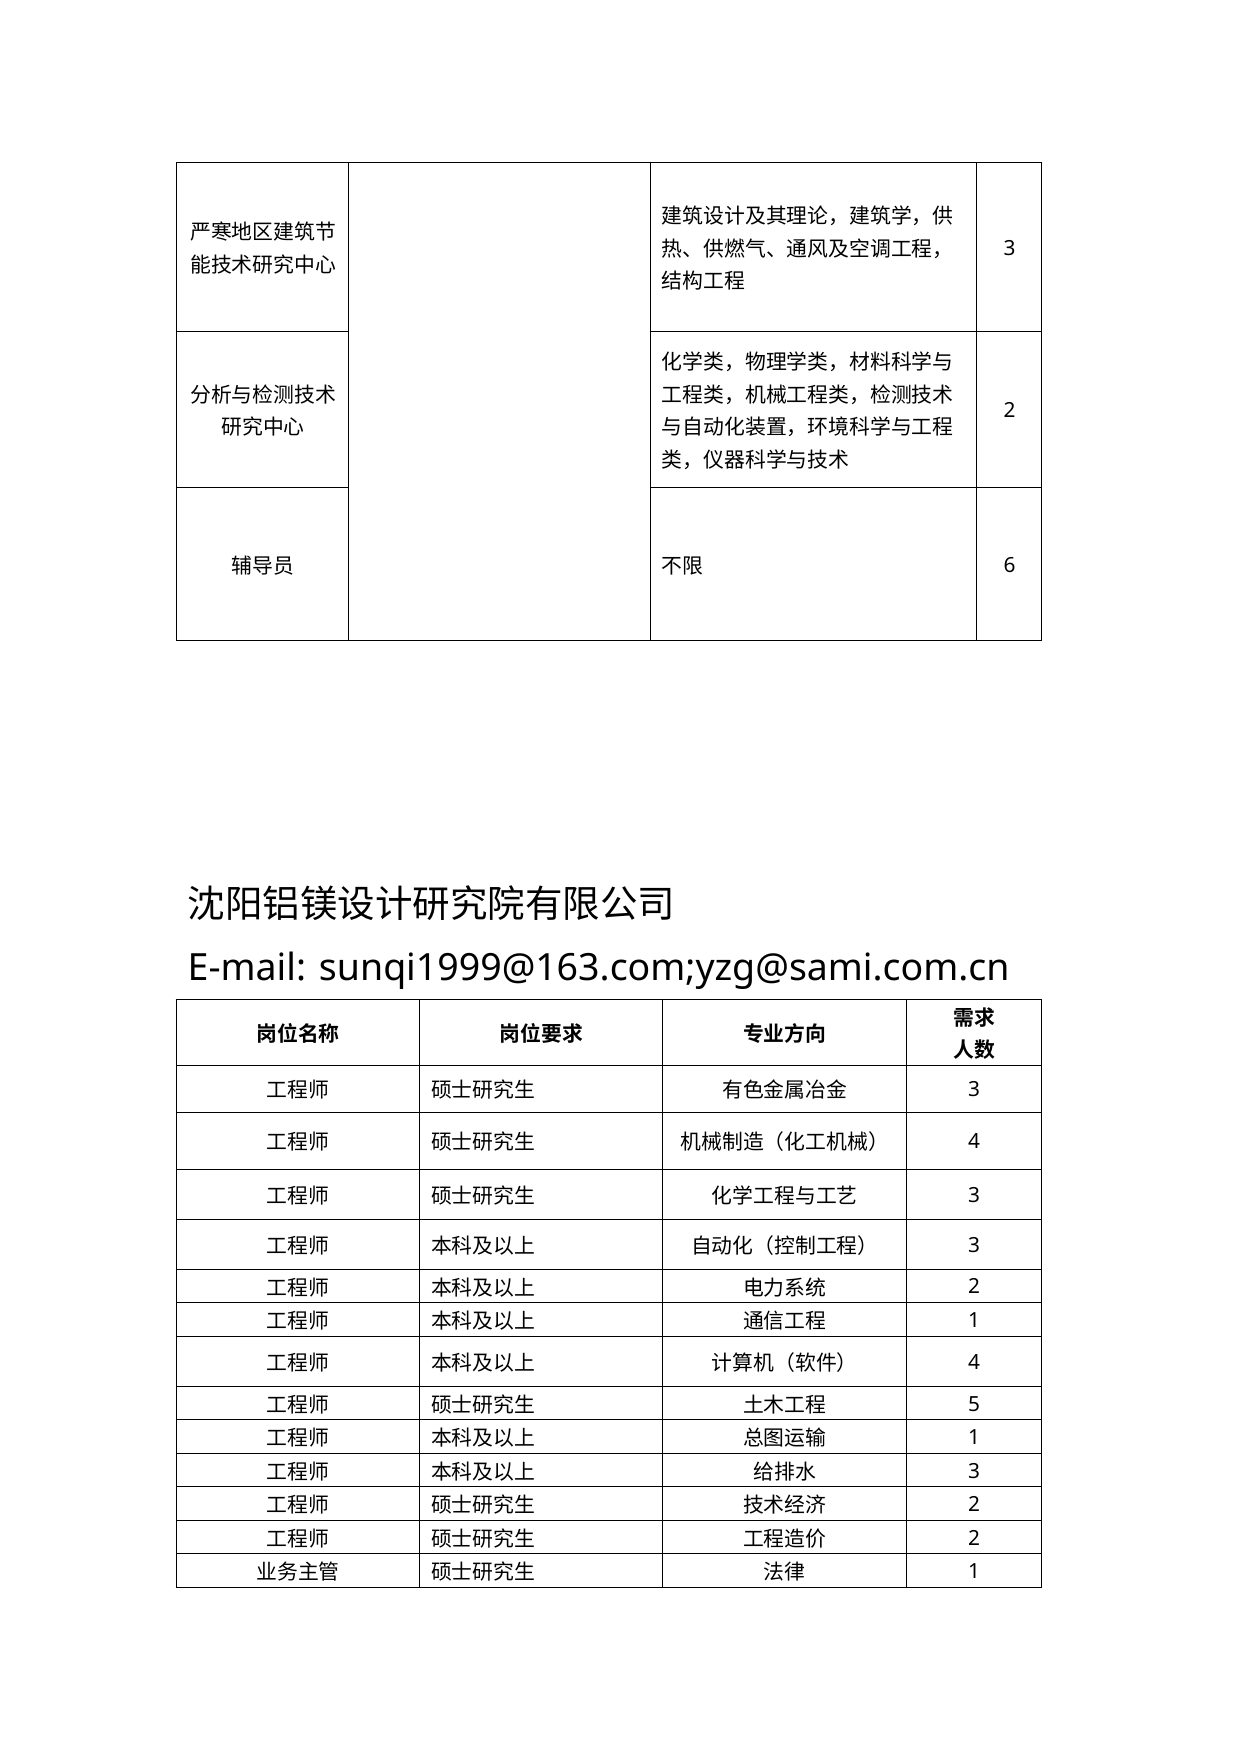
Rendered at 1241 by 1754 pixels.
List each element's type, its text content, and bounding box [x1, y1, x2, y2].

table_cell 法律 [663, 1554, 906, 1587]
table_cell 分析与检测技术研究中心 [177, 332, 348, 487]
table_cell 业务主管 [177, 1554, 419, 1587]
table_cell 工程师 [177, 1487, 419, 1520]
table_cell 工程师 [177, 1420, 419, 1453]
table_cell 5 [907, 1387, 1041, 1419]
table_cell 4 [907, 1113, 1041, 1168]
table_cell 化学类，物理学类，材料科学与工程类，机械工程类，检测技术与自动化装置，环境科学与工程类，仪器科学与技术 [651, 332, 976, 487]
table_cell 本科及以上 [420, 1303, 662, 1336]
table_cell 工程师 [177, 1337, 419, 1386]
text 沈阳铝镁设计研究院有限公司 [187, 869, 1053, 934]
table_cell 工程造价 [663, 1521, 906, 1553]
table_cell 硕士研究生 [420, 1521, 662, 1553]
table_cell 硕士研究生 [420, 1487, 662, 1520]
table_cell 建筑设计及其理论，建筑学，供热、供燃气、通风及空调工程，结构工程 [651, 163, 976, 331]
table_cell 3 [907, 1170, 1041, 1218]
table_cell 技术经济 [663, 1487, 906, 1520]
table_cell 机械制造（化工机械） [663, 1113, 906, 1168]
table_cell 3 [907, 1454, 1041, 1486]
table_cell 给排水 [663, 1454, 906, 1486]
table_cell 本科及以上 [420, 1454, 662, 1486]
table_cell 2 [907, 1521, 1041, 1553]
table_cell 本科及以上 [420, 1220, 662, 1268]
table_cell 3 [977, 163, 1041, 331]
table_header 岗位名称 [177, 1000, 419, 1065]
table_cell 电力系统 [663, 1270, 906, 1302]
table_cell 硕士研究生 [420, 1170, 662, 1218]
table_cell 6 [977, 488, 1041, 640]
table_cell 本科及以上 [420, 1420, 662, 1453]
table_cell 1 [907, 1420, 1041, 1453]
table_cell 严寒地区建筑节能技术研究中心 [177, 163, 348, 331]
table_cell 总图运输 [663, 1420, 906, 1453]
table_cell 硕士研究生 [420, 1387, 662, 1419]
table_cell 有色金属冶金 [663, 1066, 906, 1112]
table_cell 工程师 [177, 1270, 419, 1302]
table_cell 3 [907, 1220, 1041, 1268]
table_cell 工程师 [177, 1220, 419, 1268]
table_cell 工程师 [177, 1066, 419, 1112]
table_cell 工程师 [177, 1113, 419, 1168]
table_cell 辅导员 [177, 488, 348, 640]
table_cell 4 [907, 1337, 1041, 1386]
table_cell 通信工程 [663, 1303, 906, 1336]
table_cell 本科及以上 [420, 1337, 662, 1386]
table_cell 工程师 [177, 1303, 419, 1336]
table_cell 工程师 [177, 1387, 419, 1419]
table_header 岗位要求 [420, 1000, 662, 1065]
table_cell 硕士研究生 [420, 1554, 662, 1587]
table_cell 土木工程 [663, 1387, 906, 1419]
table_cell 不限 [651, 488, 976, 640]
table_header 需求 人数 [907, 1000, 1041, 1065]
table_header 专业方向 [663, 1000, 906, 1065]
table_cell 1 [907, 1554, 1041, 1587]
table_cell 化学工程与工艺 [663, 1170, 906, 1218]
table_cell 计算机（软件） [663, 1337, 906, 1386]
table_cell 工程师 [177, 1454, 419, 1486]
table_cell 自动化（控制工程） [663, 1220, 906, 1268]
table_cell 1 [907, 1303, 1041, 1336]
table_cell 3 [907, 1066, 1041, 1112]
table_cell 硕士研究生 [420, 1066, 662, 1112]
table_cell 工程师 [177, 1170, 419, 1218]
table_cell 2 [977, 332, 1041, 487]
table_cell 硕士研究生 [420, 1113, 662, 1168]
table_cell 工程师 [177, 1521, 419, 1553]
table_cell 2 [907, 1487, 1041, 1520]
text E-mail: sunqi1999@163.com;yzg@sami.com.cn [187, 934, 1053, 999]
table_cell 2 [907, 1270, 1041, 1302]
table_cell 本科及以上 [420, 1270, 662, 1302]
